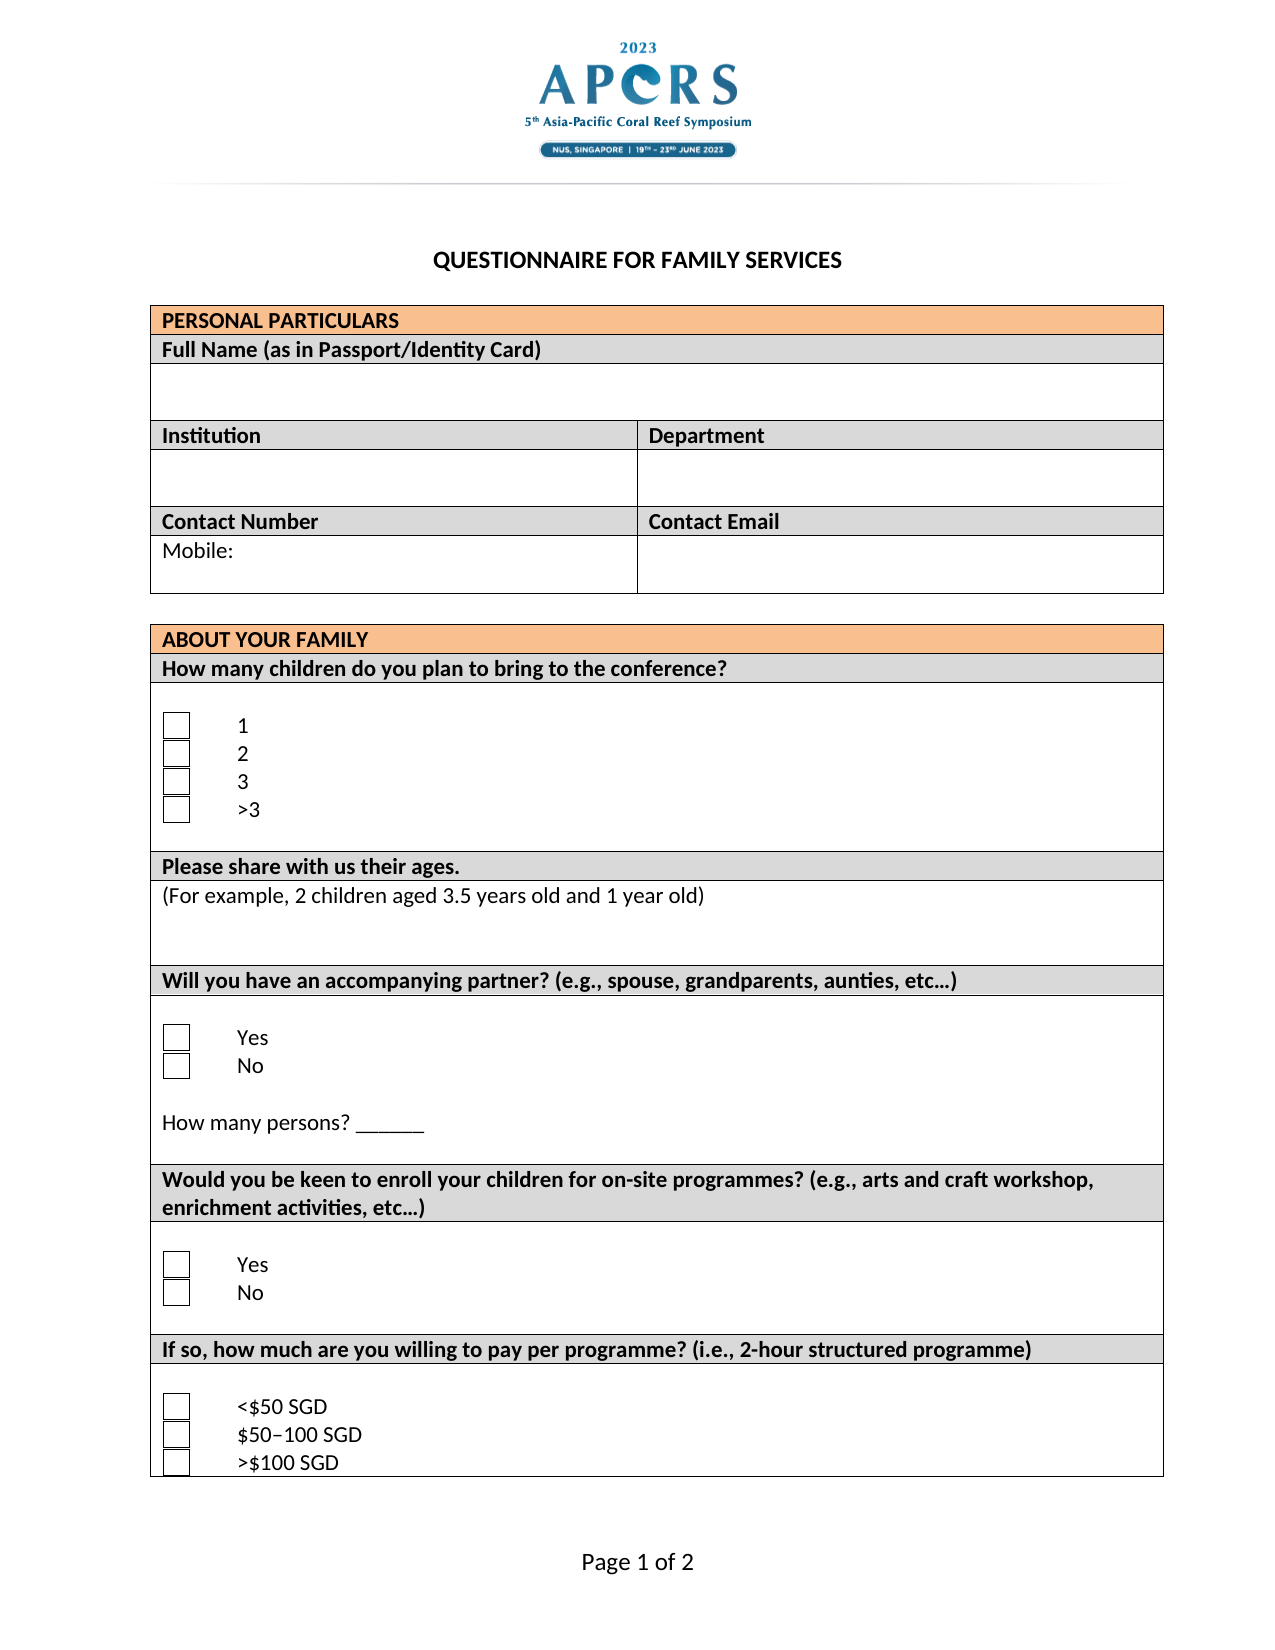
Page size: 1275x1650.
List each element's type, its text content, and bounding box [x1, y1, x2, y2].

table_cell [638, 450, 1163, 506]
table_cell [151, 364, 1163, 420]
table_cell Department [638, 421, 1163, 449]
table_cell [638, 536, 1163, 592]
table_header PERSONAL PARTICULARS [151, 306, 1163, 334]
table_cell Full Name (as in Passport/Identity Card) [151, 335, 1163, 363]
table_header ABOUT YOUR FAMILY [151, 625, 1163, 653]
table_cell Institution [151, 421, 637, 449]
table_cell 1 2 3 >3 [151, 683, 1163, 851]
text QUESTIONNAIRE FOR FAMILY SERVICES [150, 244, 1125, 274]
table_cell <$50 SGD $50–100 SGD >$100 SGD [151, 1364, 1163, 1476]
picture [17, 15, 1260, 214]
table_cell Would you be keen to enroll your children for on-site programmes? (e.g., arts and craft workshop, enrichment activities, etc…) [151, 1165, 1163, 1221]
table_cell Will you have an accompanying partner? (e.g., spouse, grandparents, aunties, etc…) [151, 966, 1163, 994]
table_cell Yes No [151, 1222, 1163, 1334]
table_cell Contact Number [151, 507, 637, 535]
table_cell (For example, 2 children aged 3.5 years old and 1 year old) [151, 881, 1163, 965]
table_cell Contact Email [638, 507, 1163, 535]
table_cell If so, how much are you willing to pay per programme? (i.e., 2-hour structured programme) [151, 1335, 1163, 1363]
table_cell Mobile: [151, 536, 637, 592]
table_cell Yes No How many persons? ______ [151, 996, 1163, 1164]
table_cell [151, 450, 637, 506]
table_cell Please share with us their ages. [151, 852, 1163, 880]
table_cell How many children do you plan to bring to the conference? [151, 654, 1163, 682]
